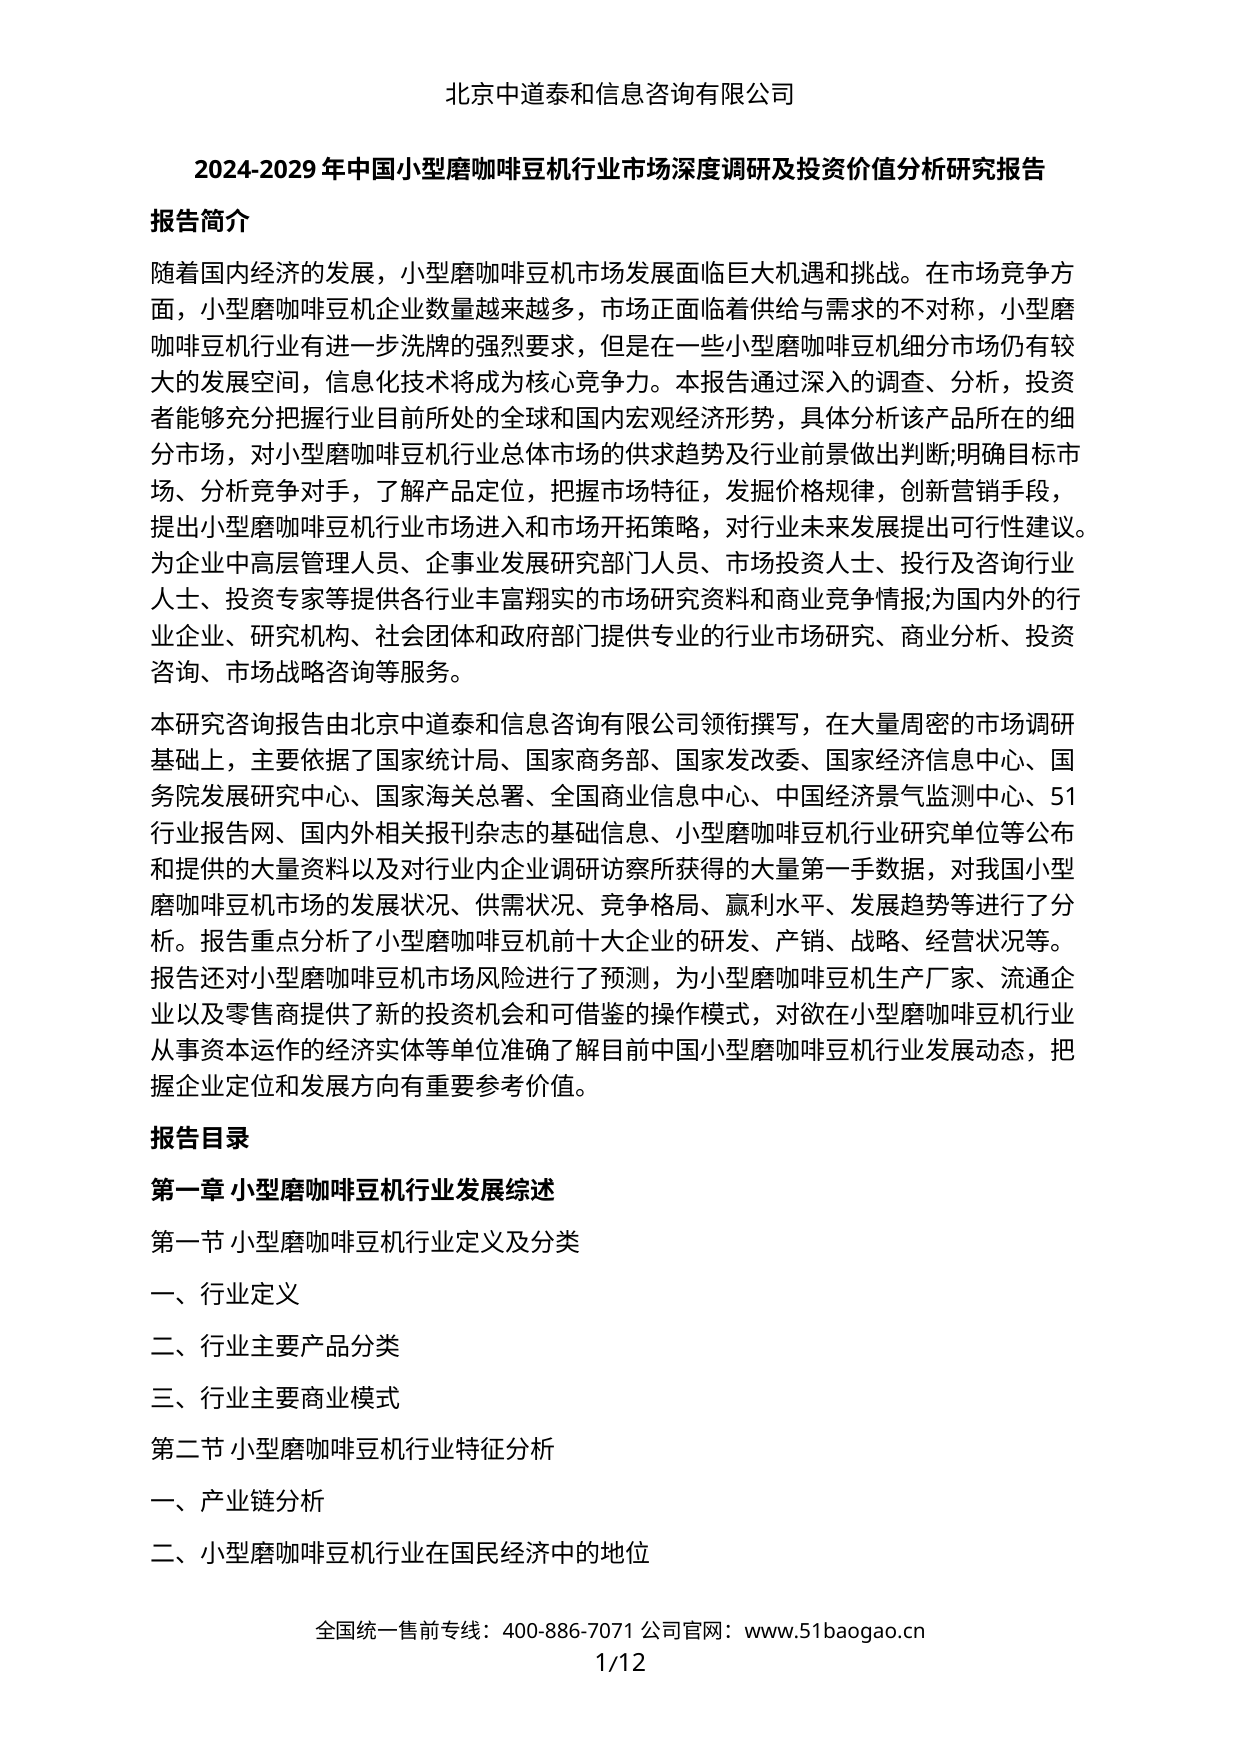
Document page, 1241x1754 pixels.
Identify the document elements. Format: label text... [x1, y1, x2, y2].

text 二、小型磨咖啡豆机行业在国民经济中的地位 [150, 1534, 1090, 1570]
text 报告目录 [150, 1119, 1090, 1155]
text 二、行业主要产品分类 [150, 1326, 1090, 1362]
text 一、行业定义 [150, 1274, 1090, 1311]
text 第一章 小型磨咖啡豆机行业发展综述 [150, 1171, 1090, 1207]
text 2024-2029年中国小型磨咖啡豆机行业市场深度调研及投资价值分析研究报告 [150, 150, 1090, 186]
text 本研究咨询报告由北京中道泰和信息咨询有限公司领衔撰写，在大量周密的市场调研基础上，主要依据了国家统计局、国家商务部、国家发改委、国家经济信息中心、国务院发展研究中心、国家海关总署、全国商业信息中心、中国经济景气监测中心、51行业报告网、国内外相关报刊杂志的基础信息、小型磨咖啡豆机行业研究单位等公布和提供的大量资料以及对行业内企业调研访察所获得的大量第一手数据，对我国小型磨咖啡豆机市场的发展状况、供需状况、竞争格局、赢利水平、发展趋势等进行了分析。报告重点分析了小型磨咖啡豆机前十大企业的研发、产销、战略、经营状况等。报告还对小型磨咖啡豆机市场风险进行了预测，为小型磨咖啡豆机生产厂家、流通企业以及零售商提供了新的投资机会和可借鉴的操作模式，对欲在小型磨咖啡豆机行业从事资本运作的经济实体等单位准确了解目前中国小型磨咖啡豆机行业发展动态，把握企业定位和发展方向有重要参考价值。 [150, 704, 1090, 1103]
text 随着国内经济的发展，小型磨咖啡豆机市场发展面临巨大机遇和挑战。在市场竞争方面，小型磨咖啡豆机企业数量越来越多，市场正面临着供给与需求的不对称，小型磨咖啡豆机行业有进一步洗牌的强烈要求，但是在一些小型磨咖啡豆机细分市场仍有较大的发展空间，信息化技术将成为核心竞争力。本报告通过深入的调查、分析，投资者能够充分把握行业目前所处的全球和国内宏观经济形势，具体分析该产品所在的细分市场，对小型磨咖啡豆机行业总体市场的供求趋势及行业前景做出判断;明确目标市场、分析竞争对手，了解产品定位，把握市场特征，发掘价格规律，创新营销手段，提出小型磨咖啡豆机行业市场进入和市场开拓策略，对行业未来发展提出可行性建议。为企业中高层管理人员、企事业发展研究部门人员、市场投资人士、投行及咨询行业人士、投资专家等提供各行业丰富翔实的市场研究资料和商业竞争情报;为国内外的行业企业、研究机构、社会团体和政府部门提供专业的行业市场研究、商业分析、投资咨询、市场战略咨询等服务。 [150, 254, 1090, 689]
text 三、行业主要商业模式 [150, 1378, 1090, 1414]
text 第一节 小型磨咖啡豆机行业定义及分类 [150, 1222, 1090, 1259]
text 第二节 小型磨咖啡豆机行业特征分析 [150, 1430, 1090, 1466]
text 一、产业链分析 [150, 1482, 1090, 1518]
text 报告简介 [150, 202, 1090, 238]
